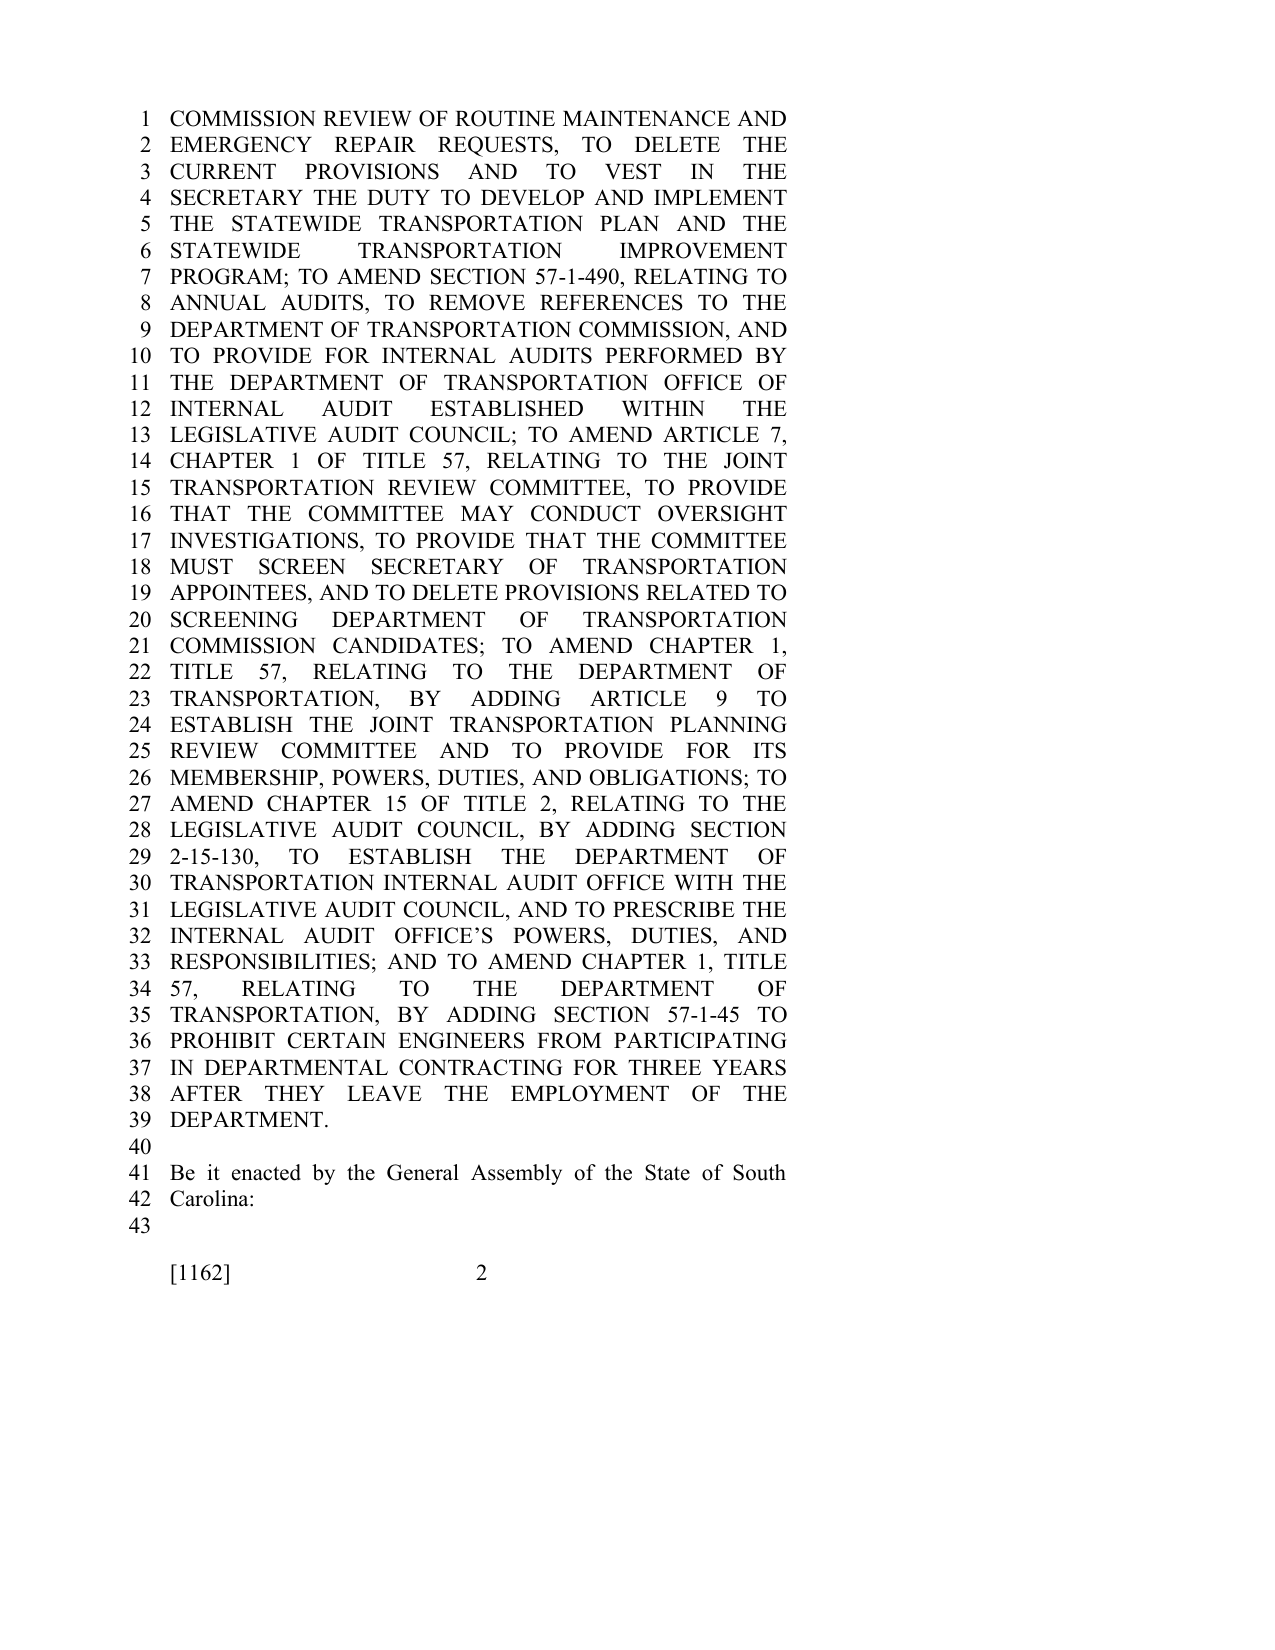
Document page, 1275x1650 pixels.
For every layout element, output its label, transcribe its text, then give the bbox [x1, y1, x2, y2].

text Be it enacted by the General Assembly of the State of South Carolina: [169, 1159, 787, 1212]
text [169, 105, 787, 1133]
